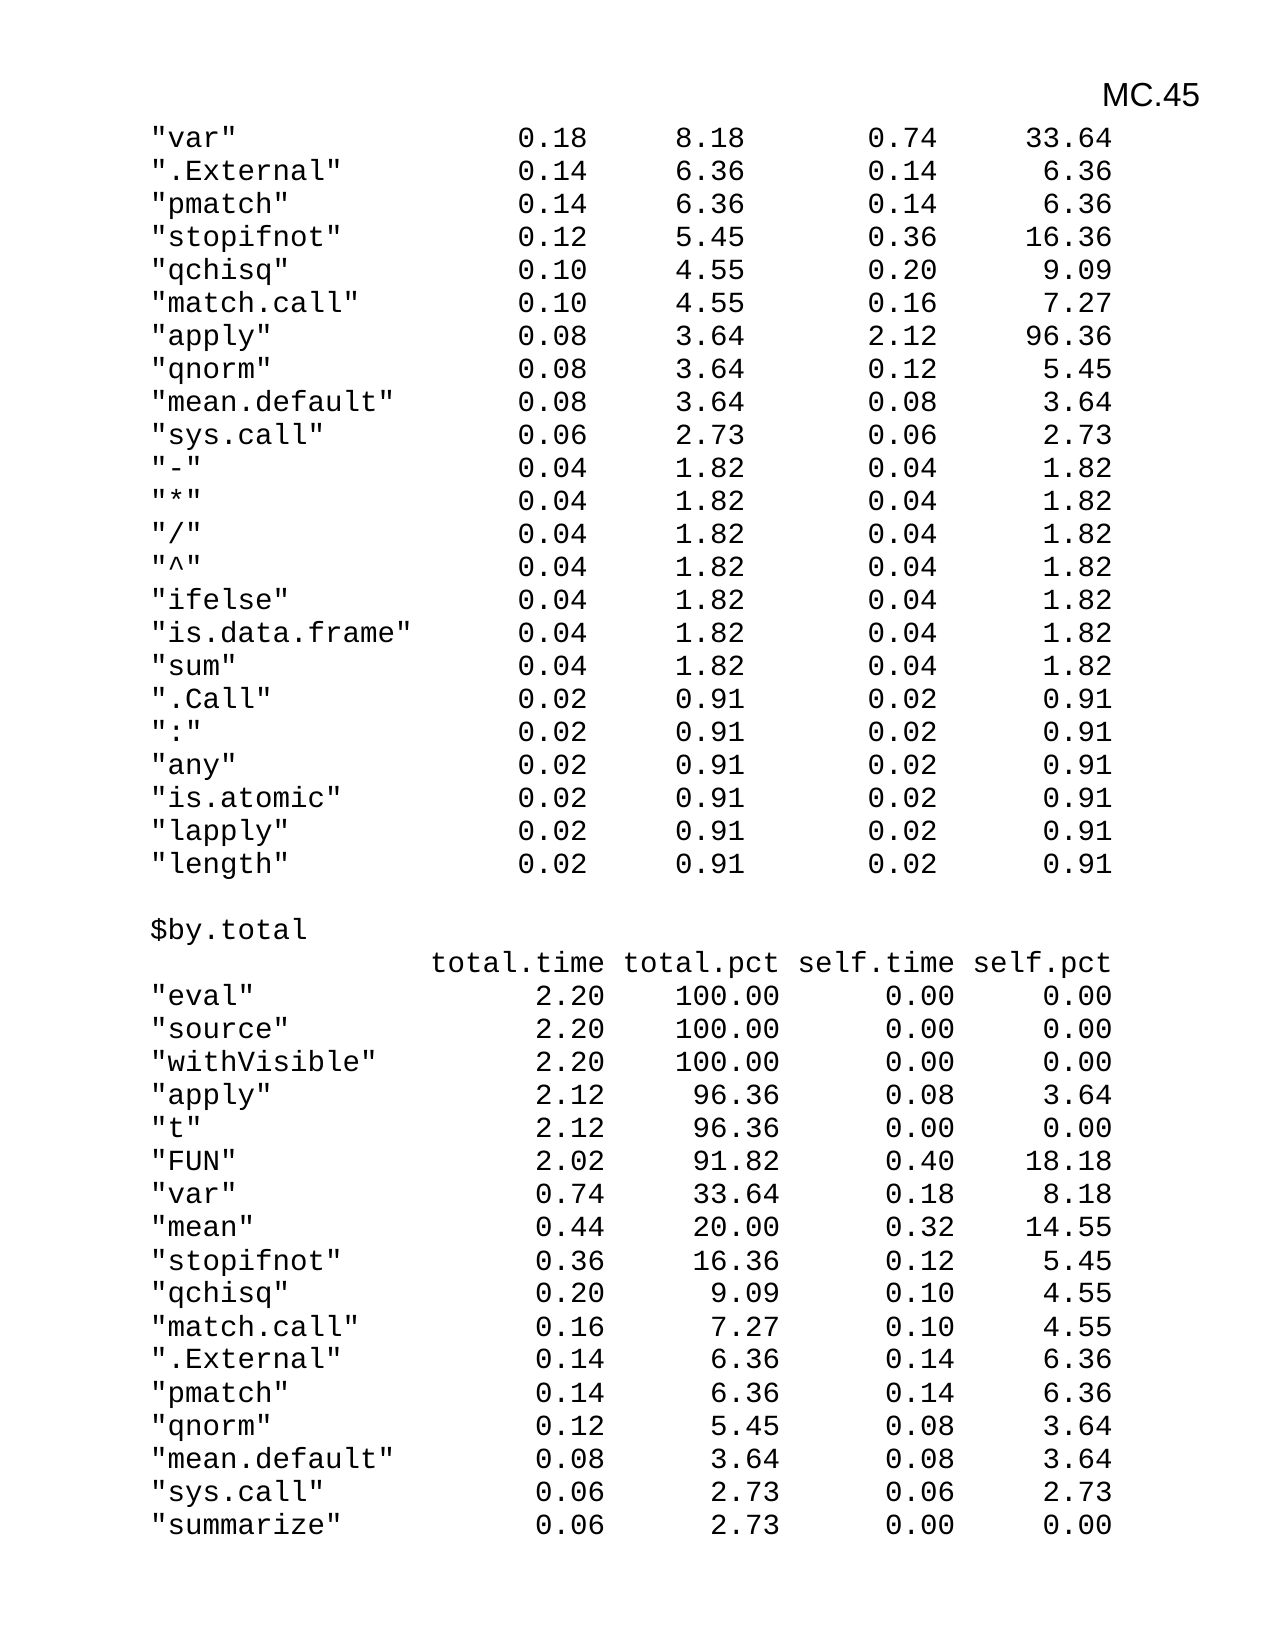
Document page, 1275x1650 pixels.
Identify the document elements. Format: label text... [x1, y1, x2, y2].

text "/" 0.04 1.82 0.04 1.82 [150, 519, 1200, 552]
text "mean.default" 0.08 3.64 0.08 3.64 [150, 387, 1200, 420]
text "qnorm" 0.12 5.45 0.08 3.64 [150, 1411, 1200, 1444]
text "^" 0.04 1.82 0.04 1.82 [150, 552, 1200, 585]
text "qchisq" 0.20 9.09 0.10 4.55 [150, 1279, 1200, 1312]
text "qnorm" 0.08 3.64 0.12 5.45 [150, 354, 1200, 387]
text "source" 2.20 100.00 0.00 0.00 [150, 1014, 1200, 1047]
text "any" 0.02 0.91 0.02 0.91 [150, 750, 1200, 783]
text ".Call" 0.02 0.91 0.02 0.91 [150, 684, 1200, 717]
text "withVisible" 2.20 100.00 0.00 0.00 [150, 1047, 1200, 1081]
text "var" 0.18 8.18 0.74 33.64 [150, 123, 1200, 156]
text "eval" 2.20 100.00 0.00 0.00 [150, 981, 1200, 1014]
text "var" 0.74 33.64 0.18 8.18 [150, 1179, 1200, 1213]
text "lapply" 0.02 0.91 0.02 0.91 [150, 816, 1200, 849]
text "stopifnot" 0.12 5.45 0.36 16.36 [150, 222, 1200, 255]
text "mean" 0.44 20.00 0.32 14.55 [150, 1213, 1200, 1246]
text "t" 2.12 96.36 0.00 0.00 [150, 1113, 1200, 1147]
text "FUN" 2.02 91.82 0.40 18.18 [150, 1147, 1200, 1179]
text "match.call" 0.16 7.27 0.10 4.55 [150, 1312, 1200, 1345]
text "apply" 0.08 3.64 2.12 96.36 [150, 321, 1200, 354]
text "pmatch" 0.14 6.36 0.14 6.36 [150, 1378, 1200, 1411]
text "apply" 2.12 96.36 0.08 3.64 [150, 1081, 1200, 1113]
text "is.data.frame" 0.04 1.82 0.04 1.82 [150, 618, 1200, 651]
text ":" 0.02 0.91 0.02 0.91 [150, 717, 1200, 750]
text "match.call" 0.10 4.55 0.16 7.27 [150, 288, 1200, 321]
text "qchisq" 0.10 4.55 0.20 9.09 [150, 255, 1200, 288]
text "length" 0.02 0.91 0.02 0.91 [150, 849, 1200, 882]
text ".External" 0.14 6.36 0.14 6.36 [150, 156, 1200, 189]
text $by.total [150, 915, 1200, 948]
text "stopifnot" 0.36 16.36 0.12 5.45 [150, 1246, 1200, 1279]
text "summarize" 0.06 2.73 0.00 0.00 [150, 1510, 1200, 1543]
text "ifelse" 0.04 1.82 0.04 1.82 [150, 585, 1200, 618]
text total.time total.pct self.time self.pct [150, 948, 1200, 981]
text "sys.call" 0.06 2.73 0.06 2.73 [150, 1477, 1200, 1510]
text "-" 0.04 1.82 0.04 1.82 [150, 453, 1200, 486]
text "is.atomic" 0.02 0.91 0.02 0.91 [150, 783, 1200, 816]
text "sys.call" 0.06 2.73 0.06 2.73 [150, 420, 1200, 453]
text "pmatch" 0.14 6.36 0.14 6.36 [150, 189, 1200, 222]
text "*" 0.04 1.82 0.04 1.82 [150, 486, 1200, 519]
text ".External" 0.14 6.36 0.14 6.36 [150, 1345, 1200, 1378]
text "mean.default" 0.08 3.64 0.08 3.64 [150, 1444, 1200, 1477]
text "sum" 0.04 1.82 0.04 1.82 [150, 651, 1200, 684]
